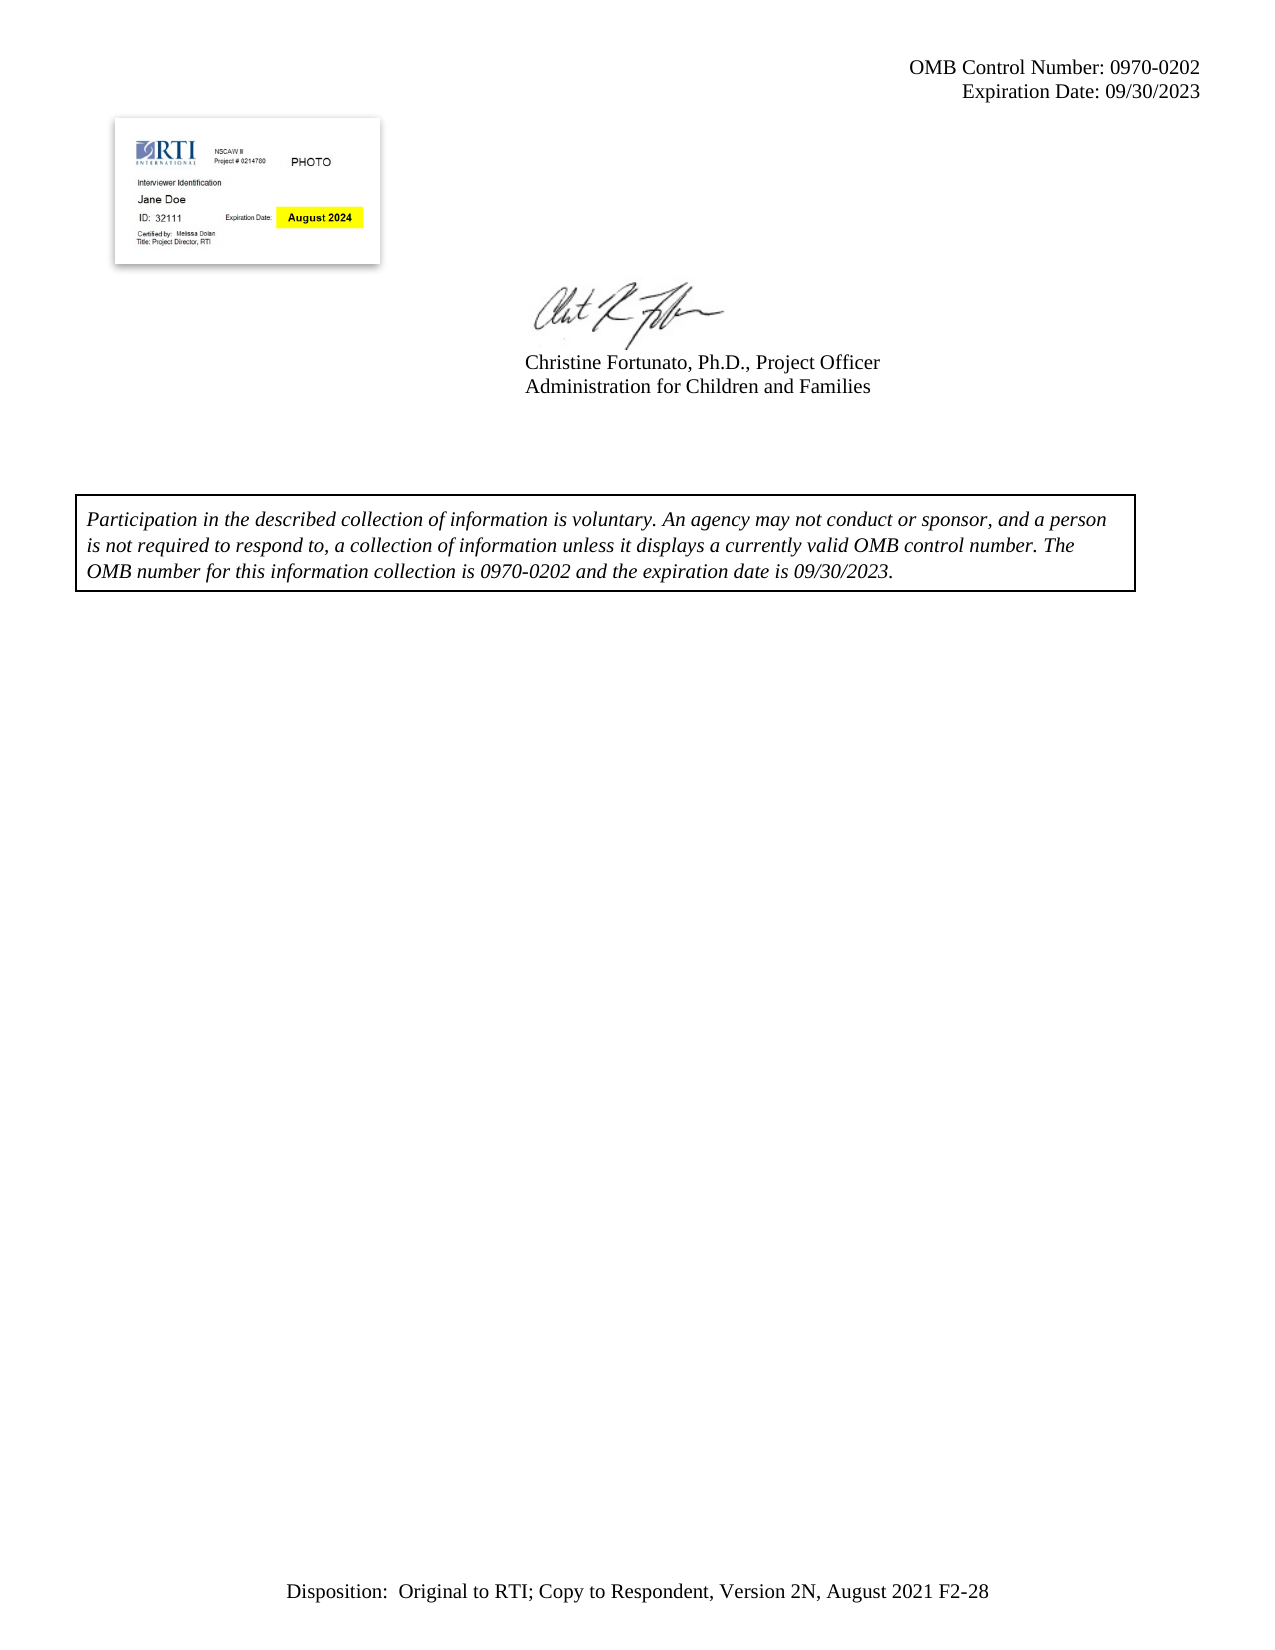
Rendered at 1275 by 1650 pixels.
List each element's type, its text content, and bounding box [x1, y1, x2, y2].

table_header Participation in the described collection of information is voluntary. An agency may not conduct or sponsor, and a person is not required to respond to, a collection of information unless it displays a currently valid OMB control number. The OMB number for this information collection is 0970-0202 and the expiration date is 09/30/2023. [77, 496, 1134, 589]
picture [129, 133, 365, 250]
text Administration for Children and Families [107, 374, 1200, 398]
picture [525, 276, 736, 350]
text Christine Fortunato, Ph.D., Project Officer [75, 350, 1200, 374]
